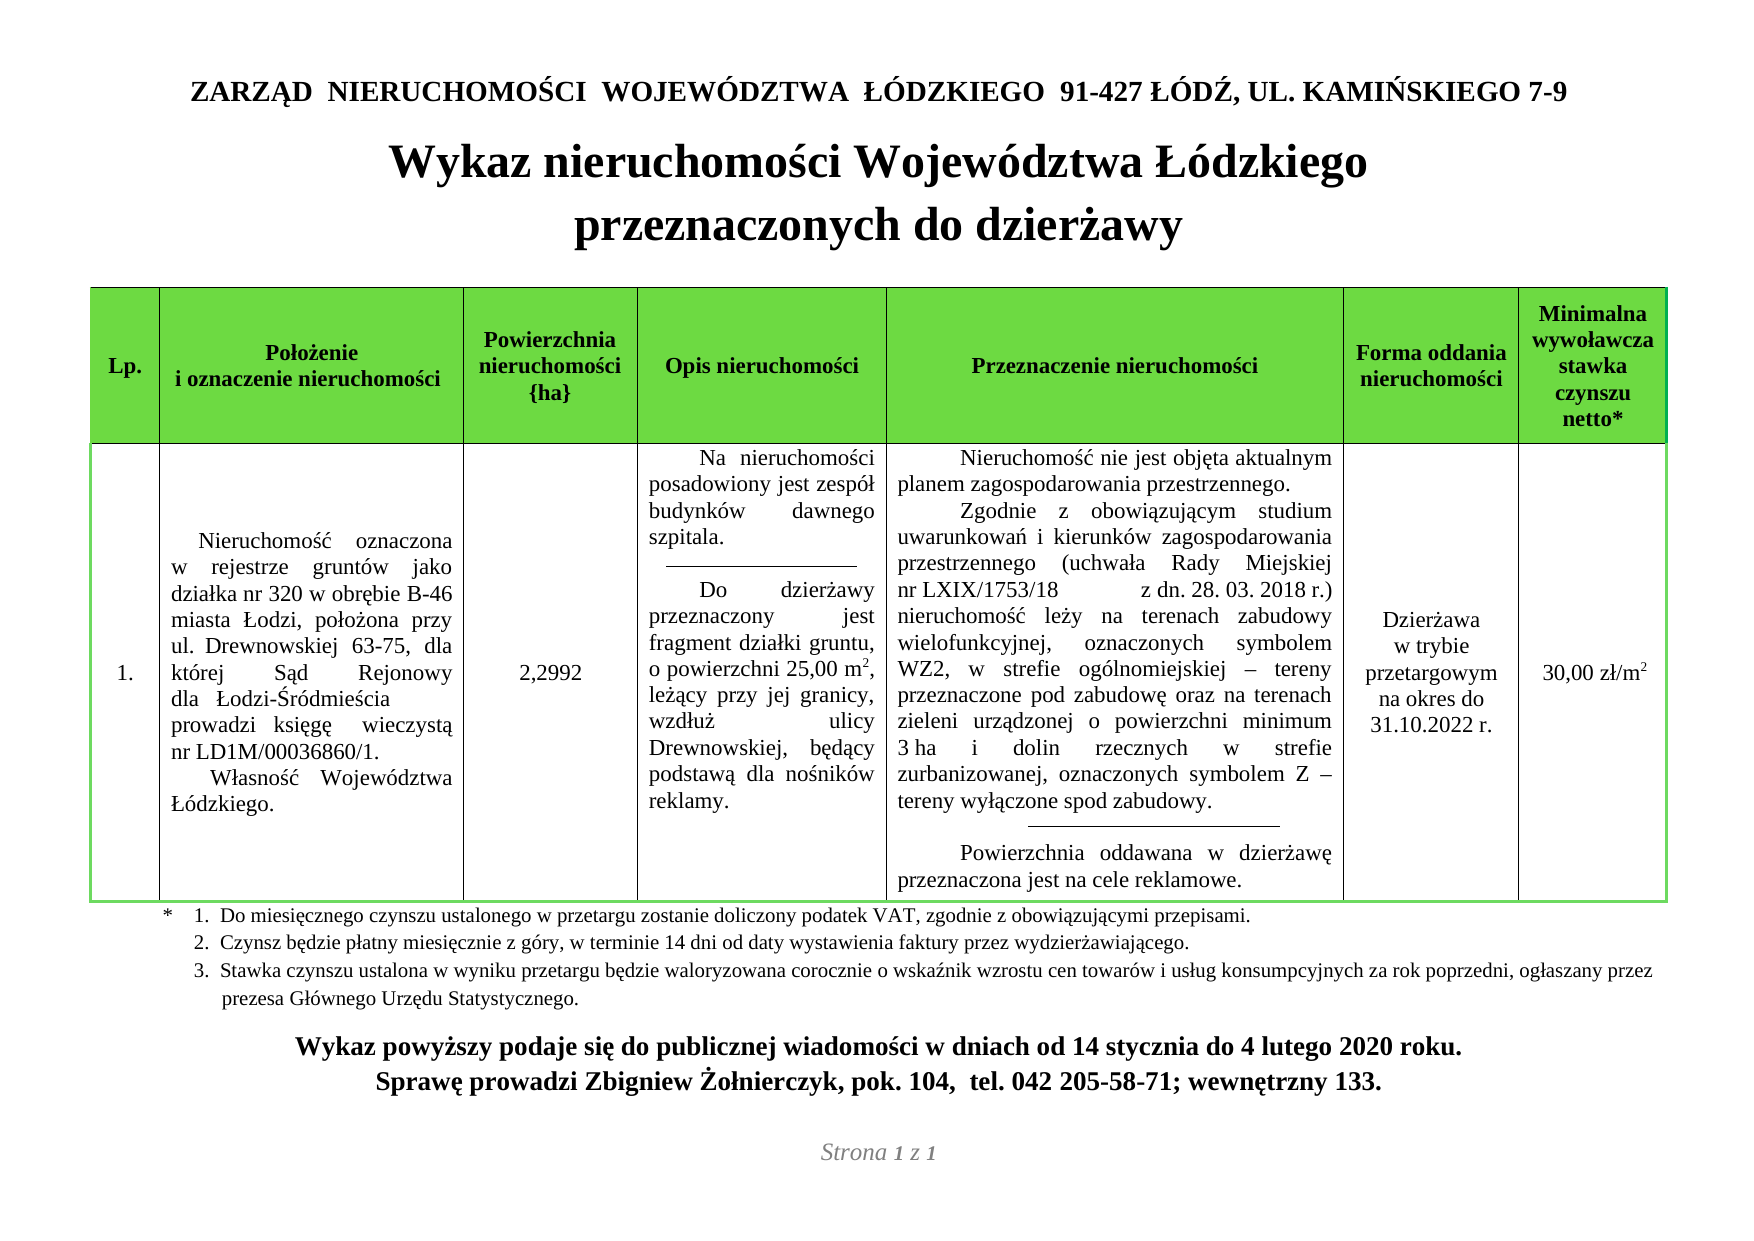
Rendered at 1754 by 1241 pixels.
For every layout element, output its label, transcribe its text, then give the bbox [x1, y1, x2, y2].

table_cell Nieruchomość nie jest objęta aktualnym planem zagospodarowania przestrzennego. Zgodnie z obowiązującym studium uwarunkowań i kierunków zagospodarowania przestrzennego (uchwała Rady Miejskiej nr LXIX/1753/18 z dn. 28. 03. 2018 r.) nieruchomość leży na terenach zabudowy wielofunkcyjnej, oznaczonych symbolem WZ2, w strefie ogólnomiejskiej – tereny przeznaczone pod zabudowę oraz na terenach zieleni urządzonej o powierzchni minimum 3 ha i dolin rzecznych w strefie zurbanizowanej, oznaczonych symbolem Z –tereny wyłączone spod zabudowy. Powierzchnia oddawana w dzierżawę przeznaczona jest na cele reklamowe. [887, 444, 1343, 899]
text Sprawę prowadzi Zbigniew Żołnierczyk, pok. 104, tel. 042 205-58-71; wewnętrzny 133. [74, 1065, 1683, 1096]
text * .. 1. Do miesięcznego czynszu ustalonego w przetargu zostanie doliczony podatek VAT, zgodnie z obowiązującymi przepisami. [162, 903, 1624, 927]
text przeznaczonych do dzierżawy [74, 196, 1683, 251]
table_header Opis nieruchomości [638, 288, 886, 443]
table_cell Na nieruchomości posadowiony jest zespół budynków dawnego szpitala. Do dzierżawy przeznaczony jest fragment działki gruntu, o powierzchni 25,00 m2, leżący przy jej granicy, wzdłuż ulicy Drewnowskiej, będący podstawą dla nośników reklamy. [638, 444, 886, 899]
table_cell Nieruchomość oznaczona w rejestrze gruntów jako działka nr 320 w obrębie B-46 miasta Łodzi, położona przy ul. Drewnowskiej 63-75, dla której Sąd Rejonowy dla Łodzi-Śródmieścia prowadzi księgę wieczystą nr LD1M/00036860/1. Własność Województwa Łódzkiego. [160, 444, 463, 899]
table_cell 2,2992 [464, 444, 637, 899]
text ZARZĄD NIERUCHOMOŚCI WOJEWÓDZTWA ŁÓDZKIEGO 91-427 ŁÓDŹ, UL. KAMIŃSKIEGO 7-9 [74, 74, 1683, 107]
text 2. Czynsz będzie płatny miesięcznie z góry, w terminie 14 dni od daty wystawienia faktury przez wydzierżawiającego. [162, 930, 1683, 954]
text Wykaz powyższy podaje się do publicznej wiadomości w dniach od 14 stycznia do 4 lutego 2020 roku. [74, 1029, 1683, 1061]
table_header Położenie i oznaczenie nieruchomości [160, 288, 463, 443]
table_header Przeznaczenie nieruchomości [887, 288, 1343, 443]
table_header Powierzchnia nieruchomości {ha} [464, 288, 637, 443]
text 3. Stawka czynszu ustalona w wyniku przetargu będzie waloryzowana corocznie o wskaźnik wzrostu cen towarów i usług konsumpcyjnych za rok poprzedni, ogłaszany przez prezesa Głównego Urzędu Statystycznego. [162, 958, 1683, 1009]
table_cell Dzierżawa w trybie przetargowym na okres do 31.10.2022 r. [1344, 444, 1518, 899]
table_header Forma oddania nieruchomości [1344, 288, 1518, 443]
table_header Lp. [91, 288, 159, 443]
table_header Minimalna wywoławcza stawka czynszu netto* [1519, 288, 1665, 443]
table_cell 30,00 zł/m2 [1519, 444, 1665, 899]
table_cell 1. [92, 444, 159, 899]
text Wykaz nieruchomości Województwa Łódzkiego [74, 133, 1683, 188]
